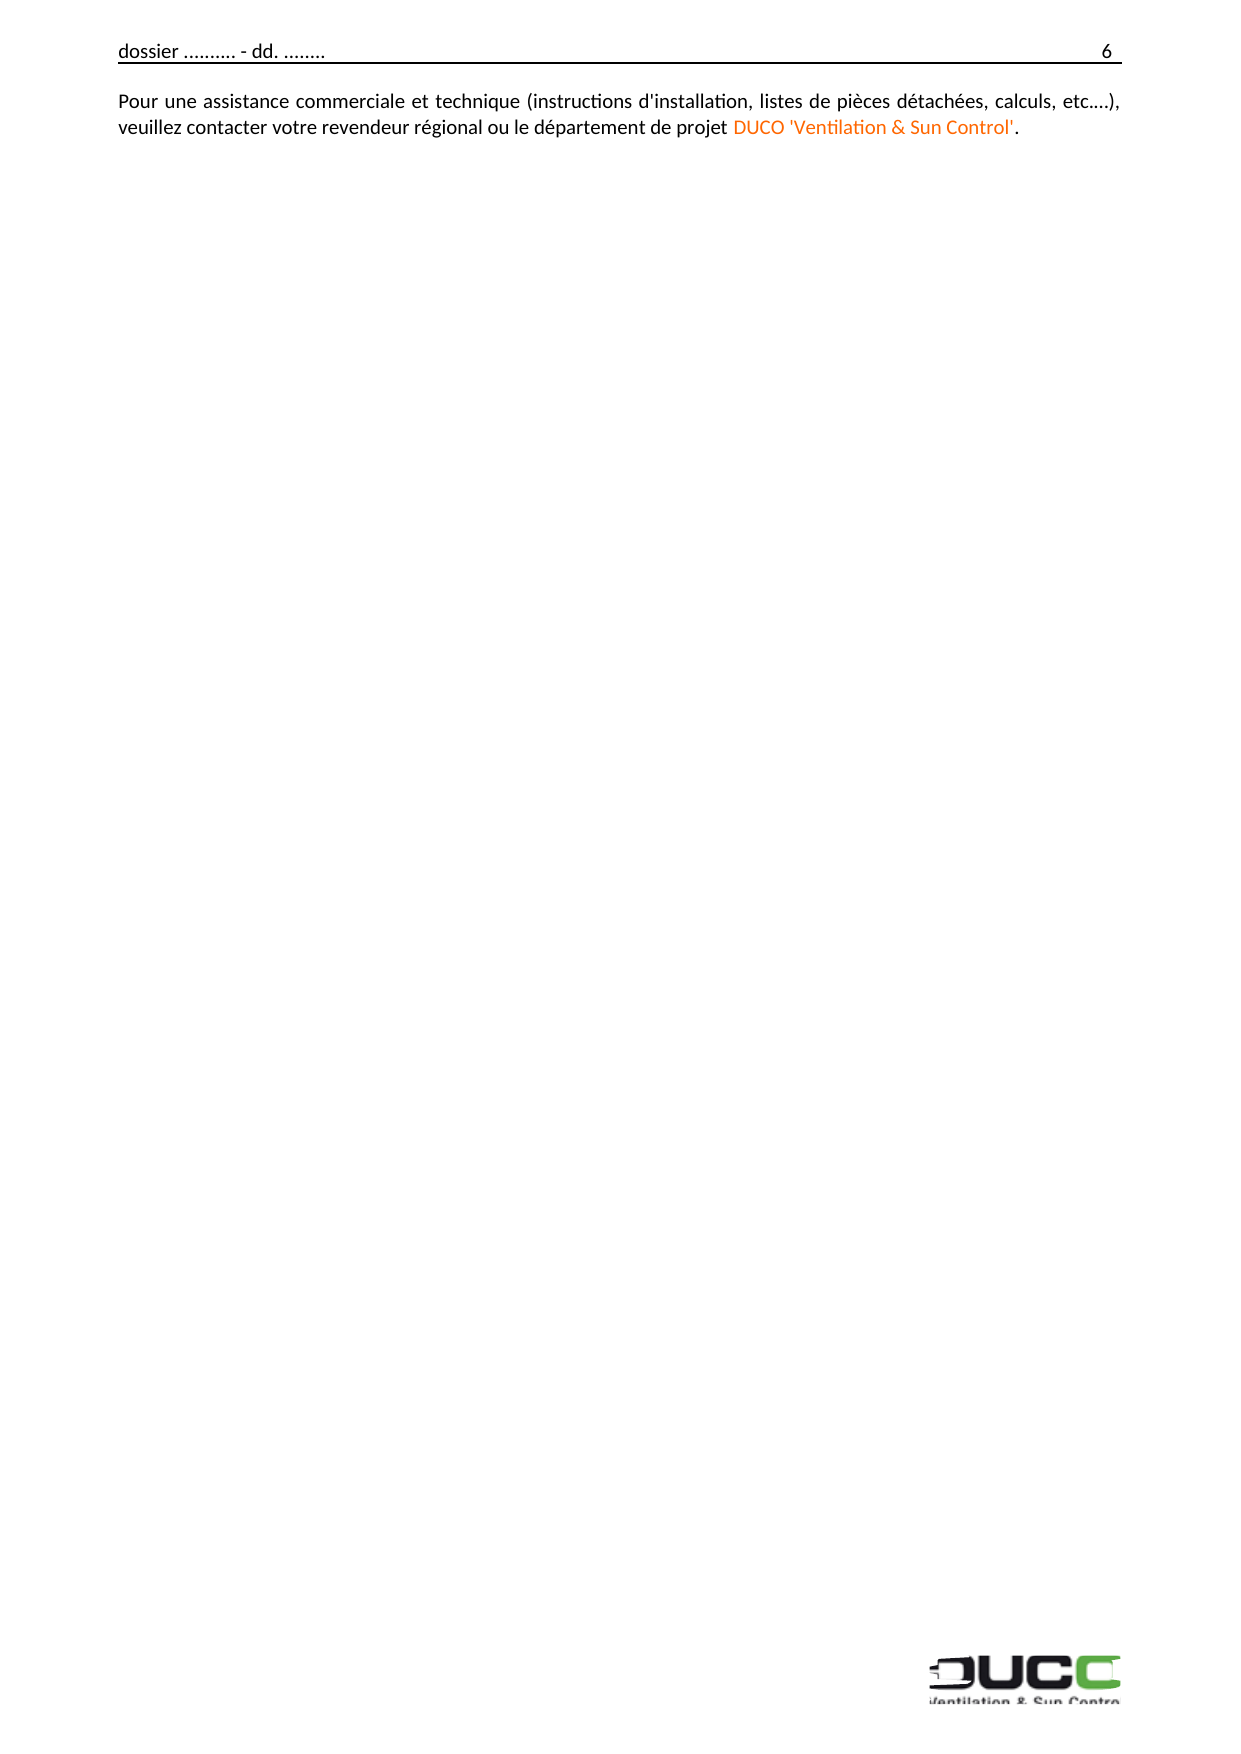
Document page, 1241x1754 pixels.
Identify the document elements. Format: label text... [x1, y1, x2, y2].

text Pour une assistance commerciale et technique (instructions d'installation, listes de pièces détachées, calculs, etc.…), veuillez contacter votre revendeur régional ou le département de projet DUCO 'Ventilation & Sun Control'. [118, 89, 1122, 139]
